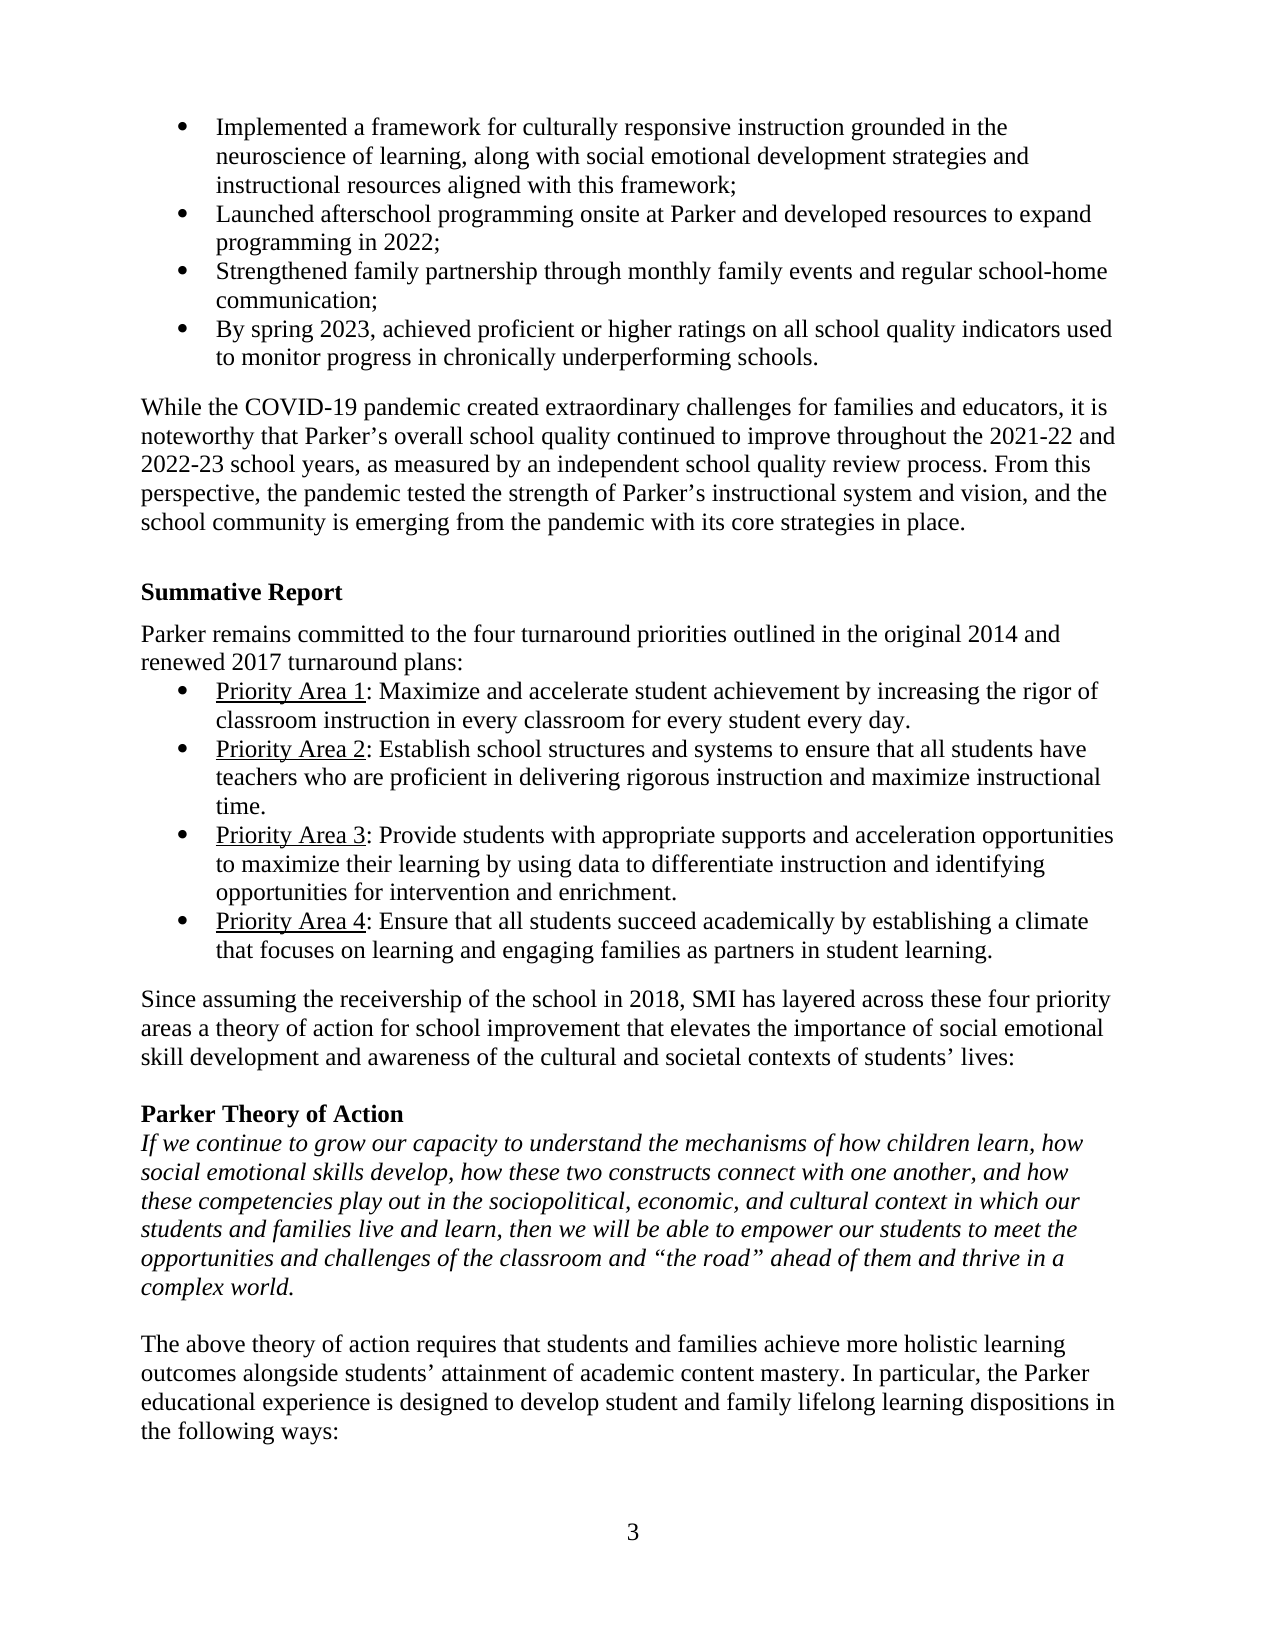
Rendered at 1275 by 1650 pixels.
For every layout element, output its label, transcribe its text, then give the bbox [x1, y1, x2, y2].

list Launched afterschool programming onsite at Parker and developed resources to expand programming in 2022; [178, 199, 1125, 256]
list Priority Area 1: Maximize and accelerate student achievement by increasing the rigor of classroom instruction in every classroom for every student every day. [178, 676, 1125, 734]
text While the COVID-19 pandemic created extraordinary challenges for families and educators, it is noteworthy that Parker’s overall school quality continued to improve throughout the 2021-22 and 2022-23 school years, as measured by an independent school quality review process. From this perspective, the pandemic tested the strength of Parker’s instructional system and vision, and the school community is emerging from the pandemic with its core strategies in place. [141, 392, 1125, 536]
list Priority Area 2: Establish school structures and systems to ensure that all students have teachers who are proficient in delivering rigorous instruction and maximize instructional time. [178, 734, 1125, 820]
subtitle Summative Report [141, 577, 1125, 606]
list By spring 2023, achieved proficient or higher ratings on all school quality indicators used to monitor progress in chronically underperforming schools. [178, 314, 1125, 371]
list Implemented a framework for culturally responsive instruction grounded in the neuroscience of learning, along with social emotional development strategies and instructional resources aligned with this framework; [178, 112, 1125, 199]
list Strengthened family partnership through monthly family events and regular school-home communication; [178, 256, 1125, 314]
list Priority Area 3: Provide students with appropriate supports and acceleration opportunities to maximize their learning by using data to differentiate instruction and identifying opportunities for intervention and enrichment. [178, 820, 1125, 906]
text If we continue to grow our capacity to understand the mechanisms of how children learn, how social emotional skills develop, how these two constructs connect with one another, and how these competencies play out in the sociopolitical, economic, and cultural context in which our students and families live and learn, then we will be able to empower our students to meet the opportunities and challenges of the classroom and “the road” ahead of them and thrive in a complex world. [141, 1128, 1125, 1301]
list Priority Area 4: Ensure that all students succeed academically by establishing a climate that focuses on learning and engaging families as partners in student learning. [178, 906, 1125, 964]
text Parker Theory of Action [141, 1099, 1125, 1128]
text Since assuming the receivership of the school in 2018, SMI has layered across these four priority areas a theory of action for school improvement that elevates the importance of social emotional skill development and awareness of the cultural and societal contexts of students’ lives: [141, 984, 1125, 1071]
text The above theory of action requires that students and families achieve more holistic learning outcomes alongside students’ attainment of academic content mastery. In particular, the Parker educational experience is designed to develop student and family lifelong learning dispositions in the following ways: [141, 1329, 1125, 1444]
text Parker remains committed to the four turnaround priorities outlined in the original 2014 and renewed 2017 turnaround plans: [141, 619, 1125, 676]
